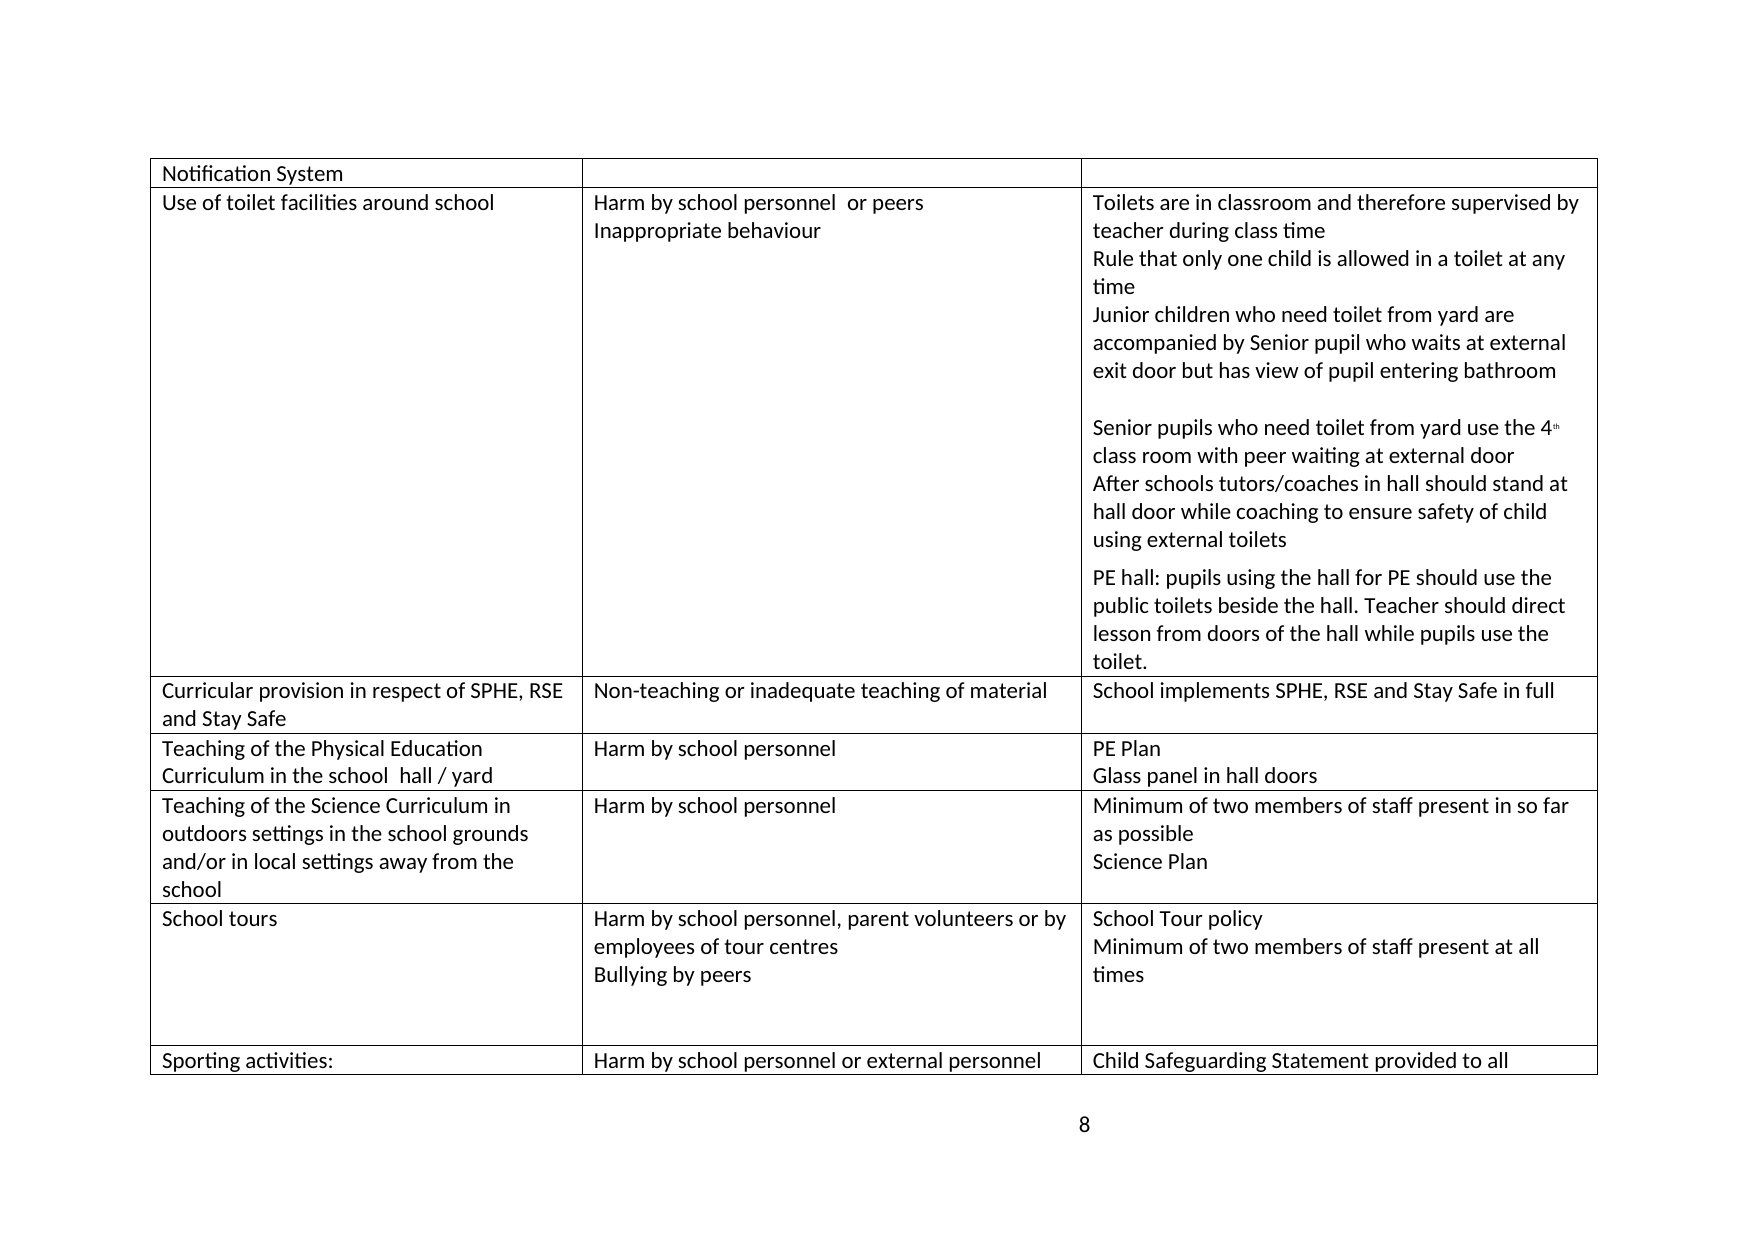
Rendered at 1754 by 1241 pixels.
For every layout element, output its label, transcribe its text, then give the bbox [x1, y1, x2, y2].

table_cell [1082, 159, 1597, 187]
table_cell Use of toilet facilities around school [151, 188, 582, 676]
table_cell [583, 159, 1081, 187]
table_cell Teaching of the Science Curriculum in outdoors settings in the school grounds and/or in local settings away from the school [151, 791, 582, 903]
table_cell Non-teaching or inadequate teaching of material [583, 677, 1081, 733]
table_cell Toilets are in classroom and therefore supervised by teacher during class time Rule that only one child is allowed in a toilet at any time Junior children who need toilet from yard are accompanied by Senior pupil who waits at external exit door but has view of pupil entering bathroom Senior pupils who need toilet from yard use the 4th class room with peer waiting at external door After schools tutors/coaches in hall should stand at hall door while coaching to ensure safety of child using external toilets PE hall: pupils using the hall for PE should use the public toilets beside the hall. Teacher should direct lesson from doors of the hall while pupils use the toilet. [1082, 188, 1597, 676]
table_cell Teaching of the Physical Education Curriculum in the school hall / yard [151, 734, 582, 790]
table_cell PE Plan Glass panel in hall doors [1082, 734, 1597, 790]
table_cell Curricular provision in respect of SPHE, RSE and Stay Safe [151, 677, 582, 733]
table_cell Harm by school personnel or peers Inappropriate behaviour [583, 188, 1081, 676]
table_cell School tours [151, 904, 582, 1045]
table_cell Harm by school personnel, parent volunteers or by employees of tour centres Bullying by peers [583, 904, 1081, 1045]
table_cell Harm by school personnel [583, 734, 1081, 790]
table_cell Minimum of two members of staff present in so far as possible Science Plan [1082, 791, 1597, 903]
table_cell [151, 159, 582, 187]
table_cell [1082, 1046, 1597, 1074]
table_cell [583, 1046, 1081, 1074]
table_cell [151, 1046, 582, 1074]
table_cell School Tour policy Minimum of two members of staff present at all times [1082, 904, 1597, 1045]
table_cell Harm by school personnel [583, 791, 1081, 903]
table_cell School implements SPHE, RSE and Stay Safe in full [1082, 677, 1597, 733]
